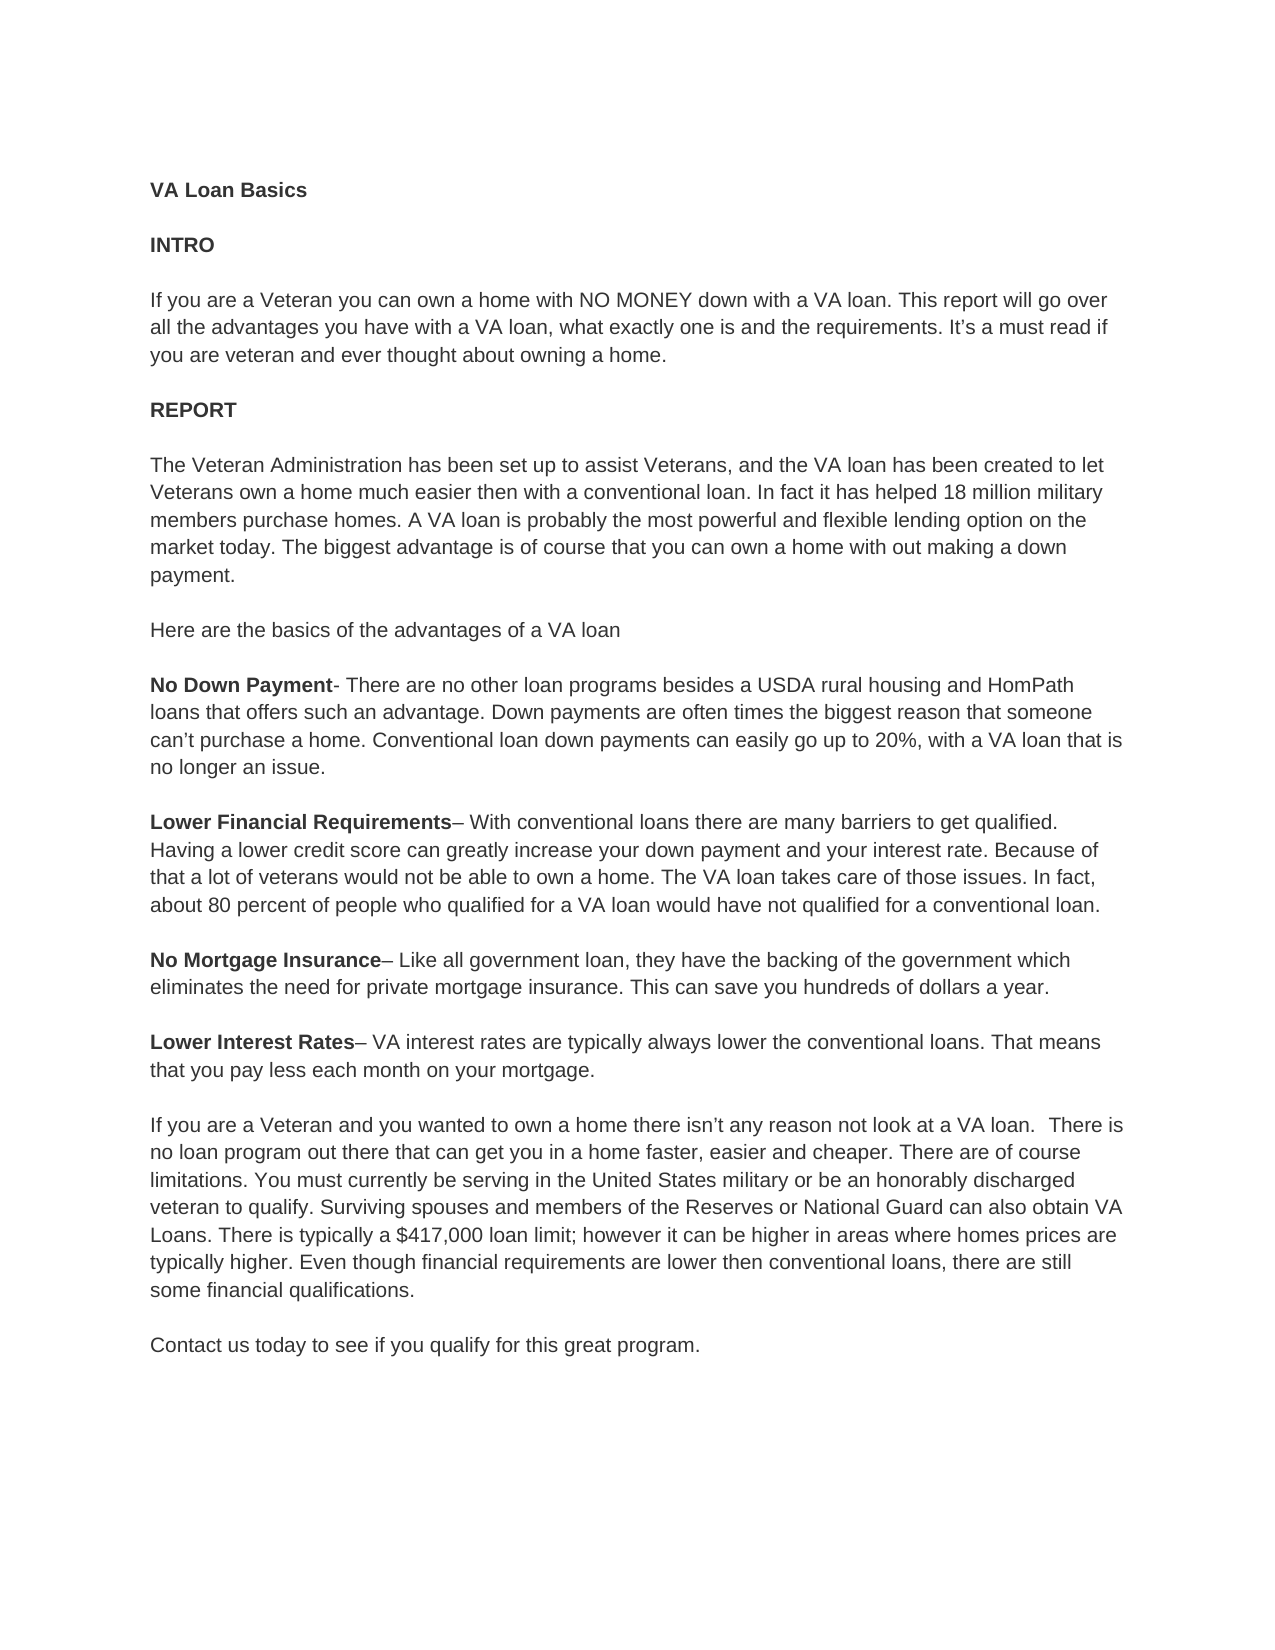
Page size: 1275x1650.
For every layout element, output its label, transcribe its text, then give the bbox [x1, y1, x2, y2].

text VA Loan Basics INTRO If you are a Veteran you can own a home with NO MONEY down with a VA loan. This report will go over all the advantages you have with a VA loan, what exactly one is and the requirements. It’s a must read if you are veteran and ever thought about owning a home. REPORT The Veteran Administration has been set up to assist Veterans, and the VA loan has been created to let Veterans own a home much easier then with a conventional loan. In fact it has helped 18 million military members purchase homes. A VA loan is probably the most powerful and flexible lending option on the market today. The biggest advantage is of course that you can own a home with out making a down payment. Here are the basics of the advantages of a VA loan No Down Payment- There are no other loan programs besides a USDA rural housing and HomPath loans that offers such an advantage. Down payments are often times the biggest reason that someone can’t purchase a home. Conventional loan down payments can easily go up to 20%, with a VA loan that is no longer an issue. Lower Financial Requirements– With conventional loans there are many barriers to get qualified. Having a lower credit score can greatly increase your down payment and your interest rate. Because of that a lot of veterans would not be able to own a home. The VA loan takes care of those issues. In fact, about 80 percent of people who qualified for a VA loan would have not qualified for a conventional loan. No Mortgage Insurance– Like all government loan, they have the backing of the government which eliminates the need for private mortgage insurance. This can save you hundreds of dollars a year. Lower Interest Rates– VA interest rates are typically always lower the conventional loans. That means that you pay less each month on your mortgage. If you are a Veteran and you wanted to own a home there isn’t any reason not look at a VA loan. There is no loan program out there that can get you in a home faster, easier and cheaper. There are of course limitations. You must currently be serving in the United States military or be an honorably discharged veteran to qualify. Surviving spouses and members of the Reserves or National Guard can also obtain VA Loans. There is typically a $417,000 loan limit; however it can be higher in areas where homes prices are typically higher. Even though financial requirements are lower then conventional loans, there are still some financial qualifications. Contact us today to see if you qualify for this great program. [150, 150, 1125, 1384]
